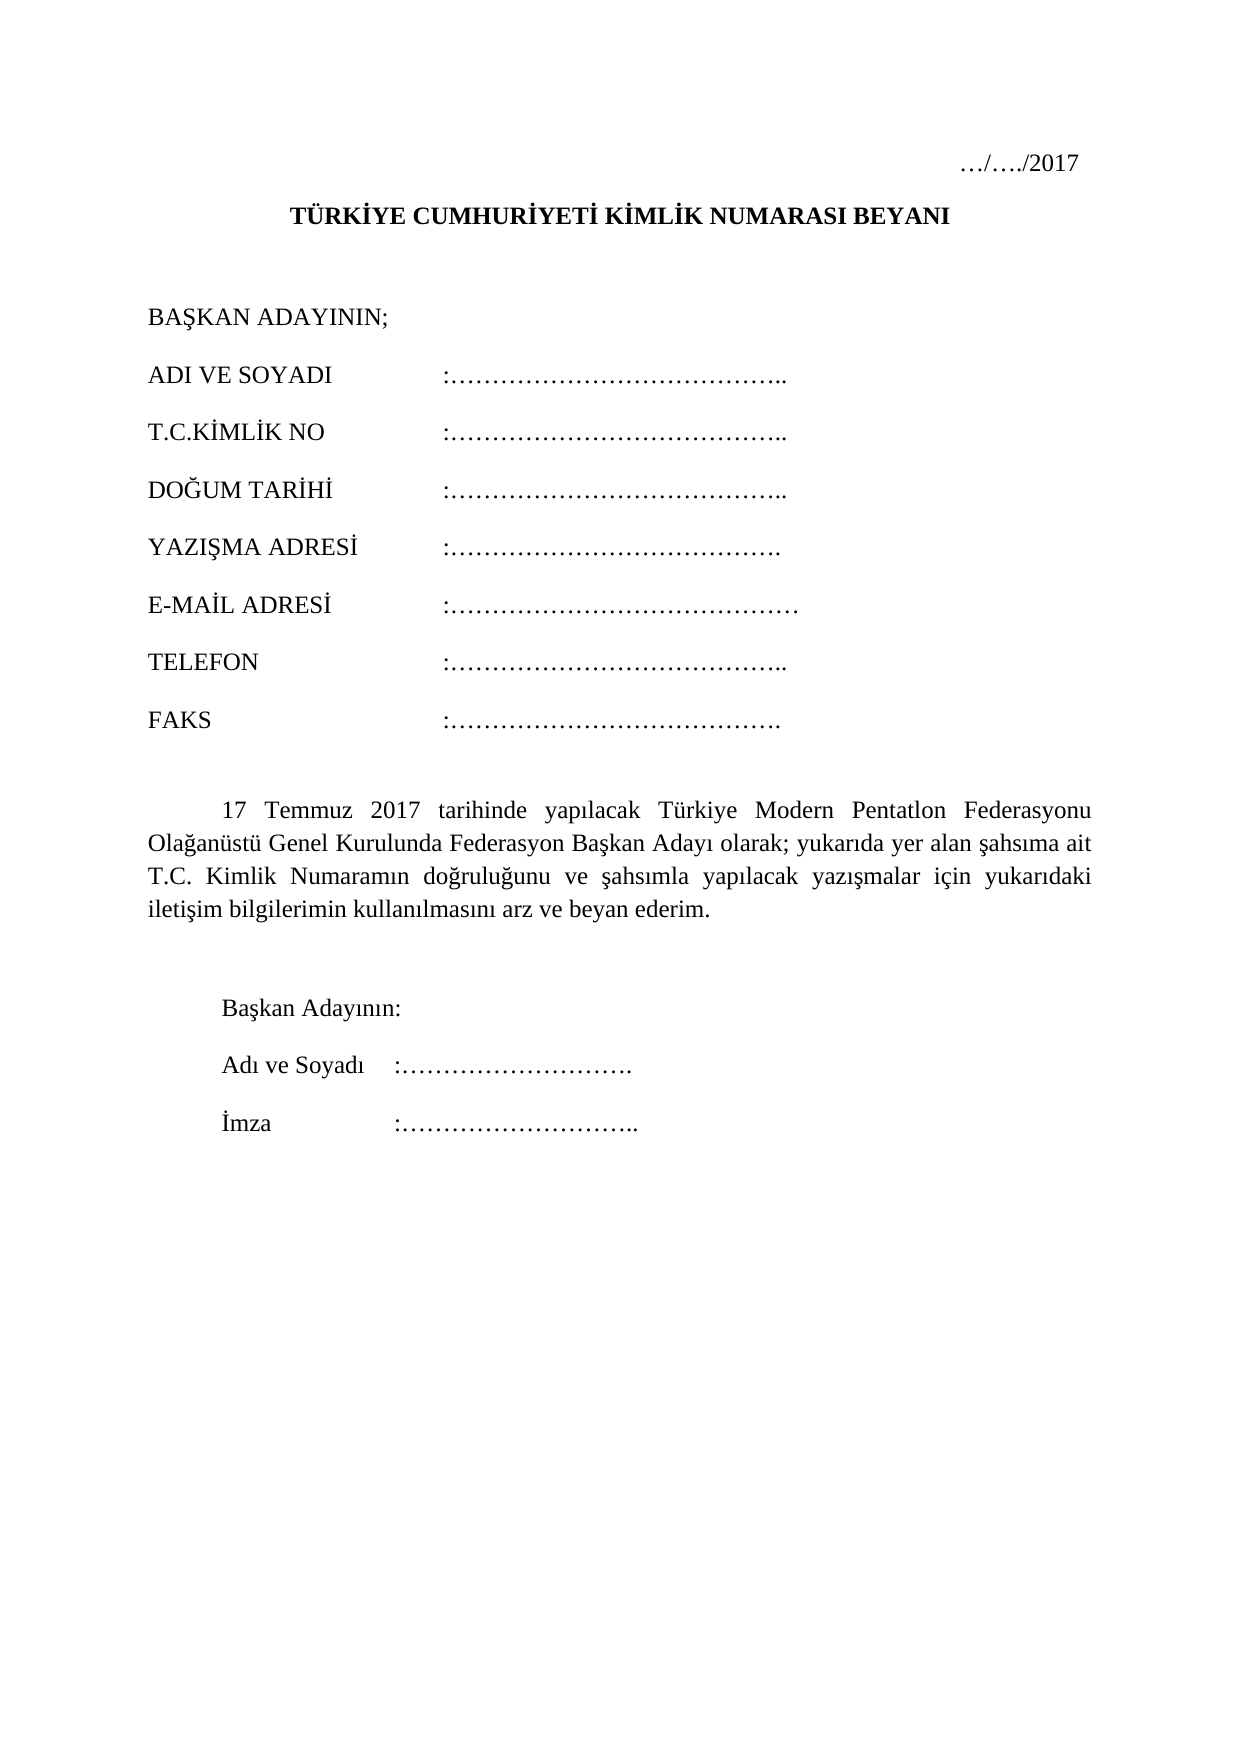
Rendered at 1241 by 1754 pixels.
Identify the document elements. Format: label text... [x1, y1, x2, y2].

text BAŞKAN ADAYININ; [148, 302, 1093, 331]
text Başkan Adayının: [148, 993, 1093, 1022]
text 17 Temmuz 2017 tarihinde yapılacak Türkiye Modern Pentatlon Federasyonu Olağanüstü Genel Kurulunda Federasyon Başkan Adayı olarak; yukarıda yer alan şahsıma ait T.C. Kimlik Numaramın doğruluğunu ve şahsımla yapılacak yazışmalar için yukarıdaki iletişim bilgilerimin kullanılmasını arz ve beyan ederim. [148, 795, 1093, 923]
text DOĞUM TARİHİ :………………………………….. [148, 475, 1093, 504]
text TÜRKİYE CUMHURİYETİ KİMLİK NUMARASI BEYANI [148, 201, 1093, 230]
text YAZIŞMA ADRESİ :…………………………………. [148, 532, 1093, 561]
text Adı ve Soyadı :………………………. [148, 1050, 1093, 1079]
text T.C.KİMLİK NO :………………………………….. [148, 417, 1093, 446]
text ADI VE SOYADI :………………………………….. [148, 360, 1093, 389]
text TELEFON :………………………………….. [148, 647, 1093, 676]
text İmza :……………………….. [148, 1108, 1093, 1137]
text FAKS :…………………………………. [148, 705, 1093, 734]
text …/…./2017 [148, 148, 1093, 176]
text E-MAİL ADRESİ :…………………………………… [148, 590, 1093, 619]
